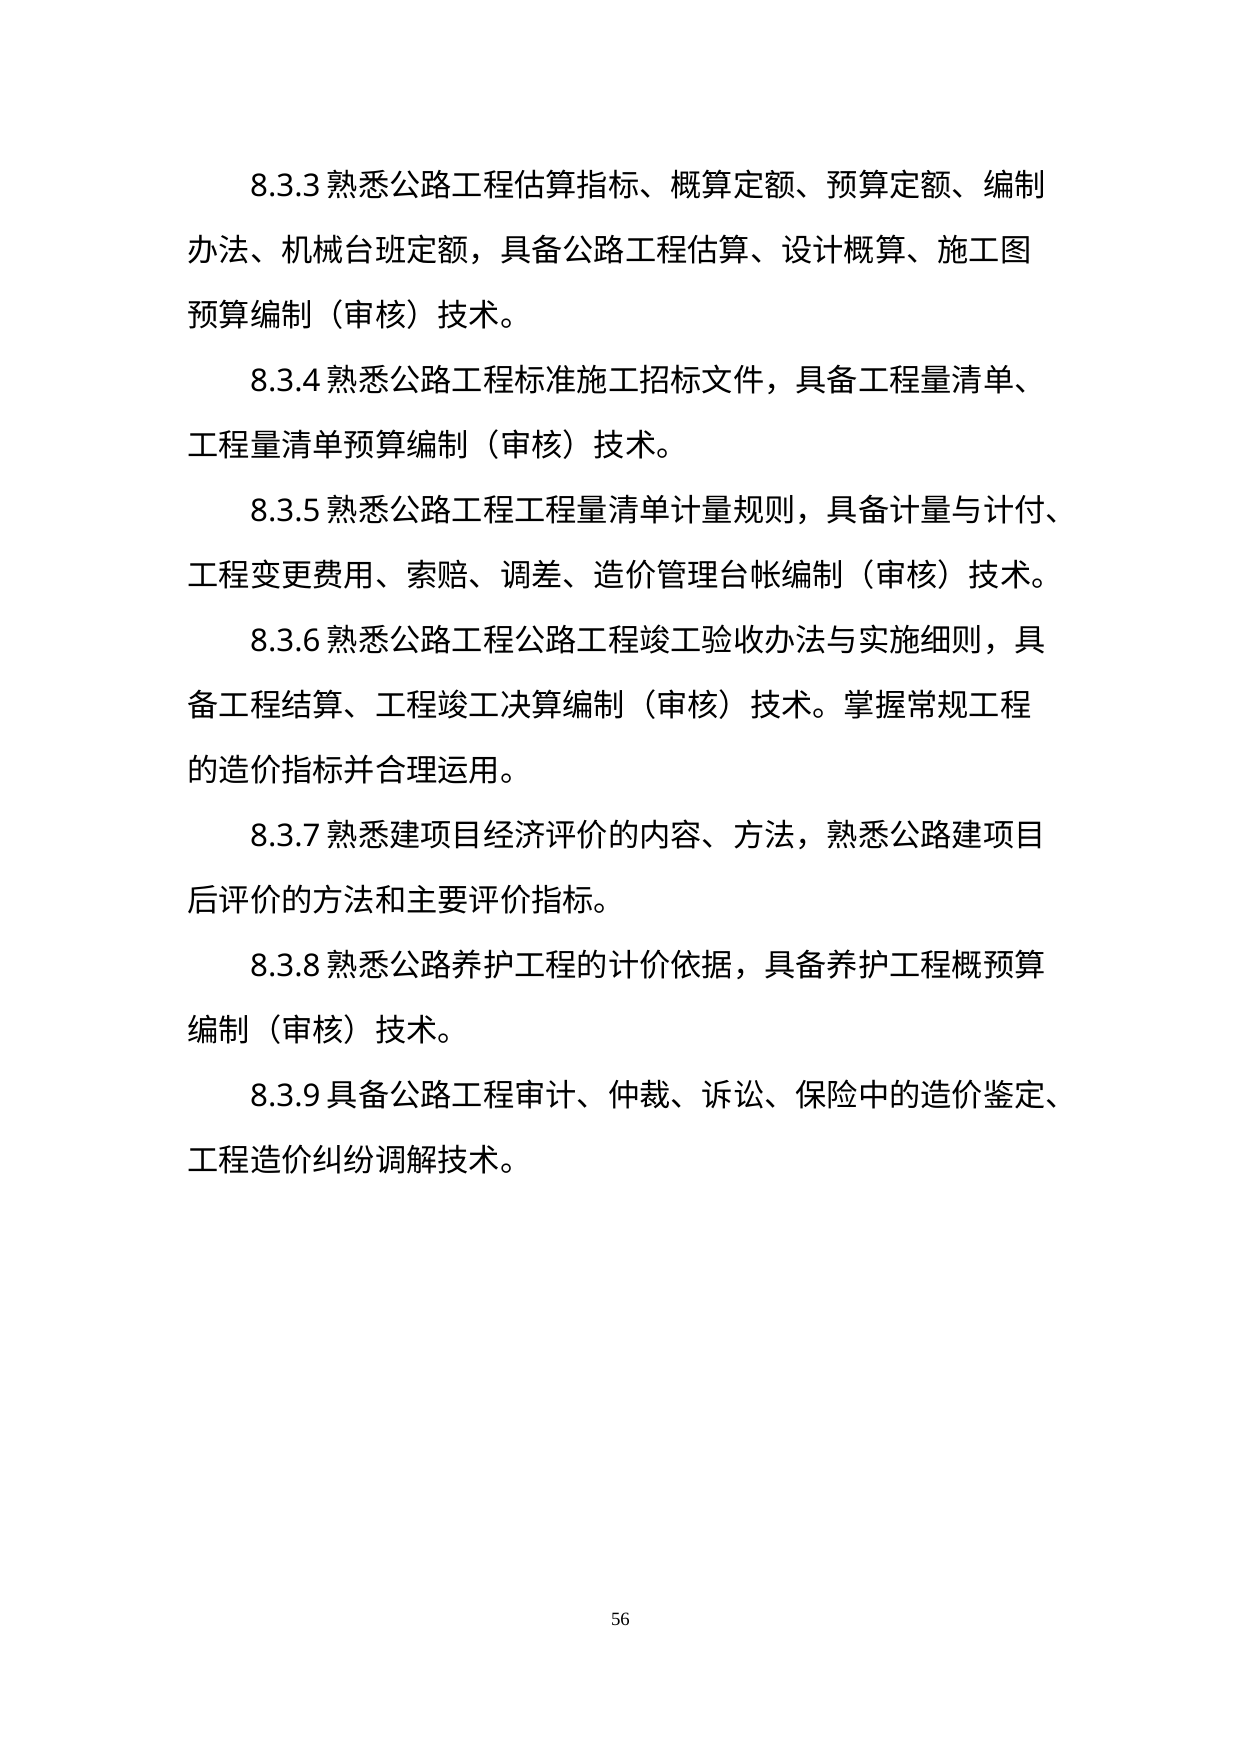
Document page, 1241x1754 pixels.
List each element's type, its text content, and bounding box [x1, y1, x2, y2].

text 熟悉公路养护工程的计价依据，具备养护工程概预算编制（审核）技术。 [187, 930, 1053, 1060]
text 熟悉建项目经济评价的内容、方法，熟悉公路建项目后评价的方法和主要评价指标。 [187, 800, 1053, 930]
text 熟悉公路工程估算指标、概算定额、预算定额、编制办法、机械台班定额，具备公路工程估算、设计概算、施工图预算编制（审核）技术。 [187, 150, 1053, 345]
text 熟悉公路工程标准施工招标文件，具备工程量清单、工程量清单预算编制（审核）技术。 [187, 345, 1053, 475]
text 具备公路工程审计、仲裁、诉讼、保险中的造价鉴定、工程造价纠纷调解技术。 [187, 1060, 1053, 1190]
text 熟悉公路工程工程量清单计量规则，具备计量与计付、工程变更费用、索赔、调差、造价管理台帐编制（审核）技术。 [187, 475, 1053, 605]
text 熟悉公路工程公路工程竣工验收办法与实施细则，具备工程结算、工程竣工决算编制（审核）技术。掌握常规工程的造价指标并合理运用。 [187, 605, 1053, 800]
